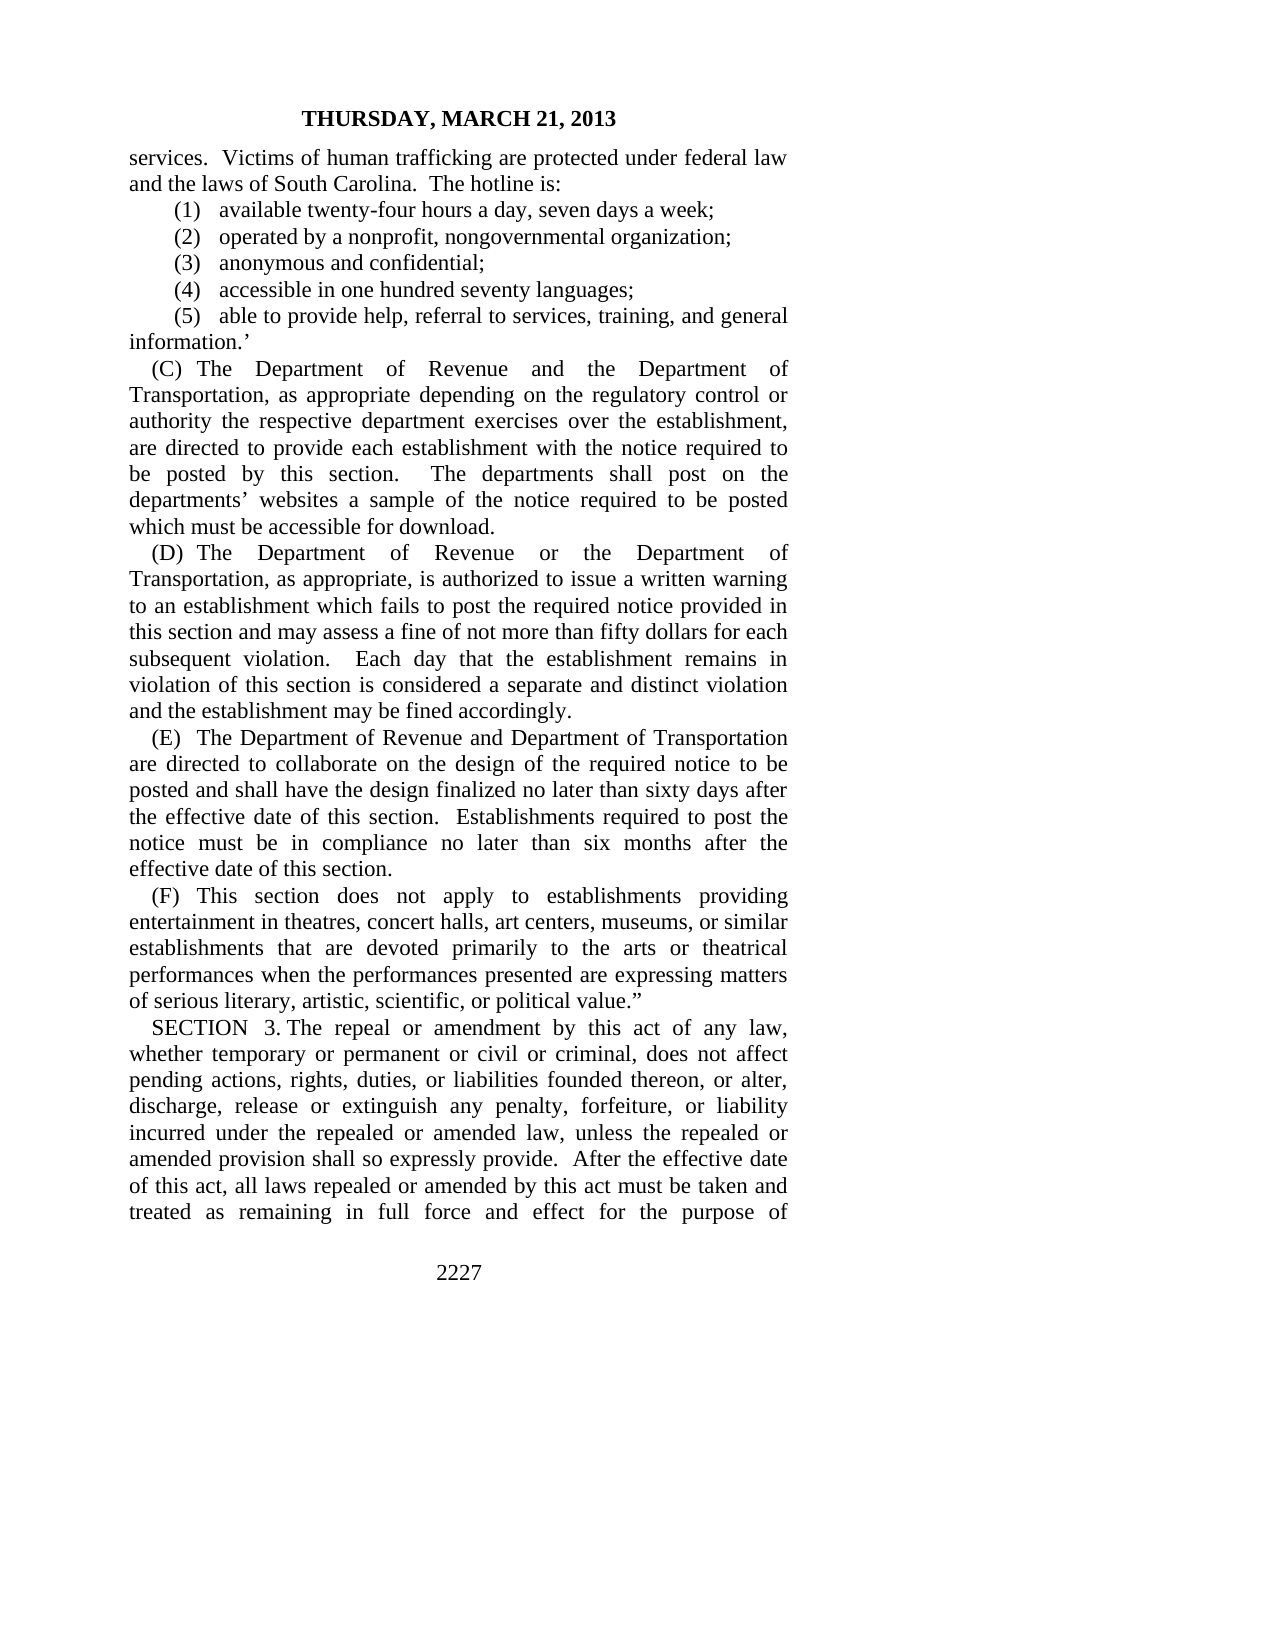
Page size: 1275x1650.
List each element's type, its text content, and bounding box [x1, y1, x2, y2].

text (2) operated by a nonprofit, nongovernmental organization; [129, 223, 789, 249]
text (E) The Department of Revenue and Department of Transportation are directed to collaborate on the design of the required notice to be posted and shall have the design finalized no later than sixty days after the effective date of this section. Establishments required to post the notice must be in compliance no later than six months after the effective date of this section. [129, 724, 789, 882]
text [129, 144, 789, 197]
text (1) available twenty-four hours a day, seven days a week; [129, 197, 789, 223]
text (3) anonymous and confidential; [129, 249, 789, 276]
text (F) This section does not apply to establishments providing entertainment in theatres, concert halls, art centers, museums, or similar establishments that are devoted primarily to the arts or theatrical performances when the performances presented are expressing matters of serious literary, artistic, scientific, or political value.” [129, 882, 789, 1013]
text (C) The Department of Revenue and the Department of Transportation, as appropriate depending on the regulatory control or authority the respective department exercises over the establishment, are directed to provide each establishment with the notice required to be posted by this section. The departments shall post on the departments’ websites a sample of the notice required to be posted which must be accessible for download. [129, 355, 789, 539]
text (4) accessible in one hundred seventy languages; [129, 276, 789, 302]
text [129, 1013, 789, 1224]
text (5) able to provide help, referral to services, training, and general information.’ [129, 302, 789, 355]
text (D) The Department of Revenue or the Department of Transportation, as appropriate, is authorized to issue a written warning to an establishment which fails to post the required notice provided in this section and may assess a fine of not more than fifty dollars for each subsequent violation. Each day that the establishment remains in violation of this section is considered a separate and distinct violation and the establishment may be fined accordingly. [129, 539, 789, 724]
